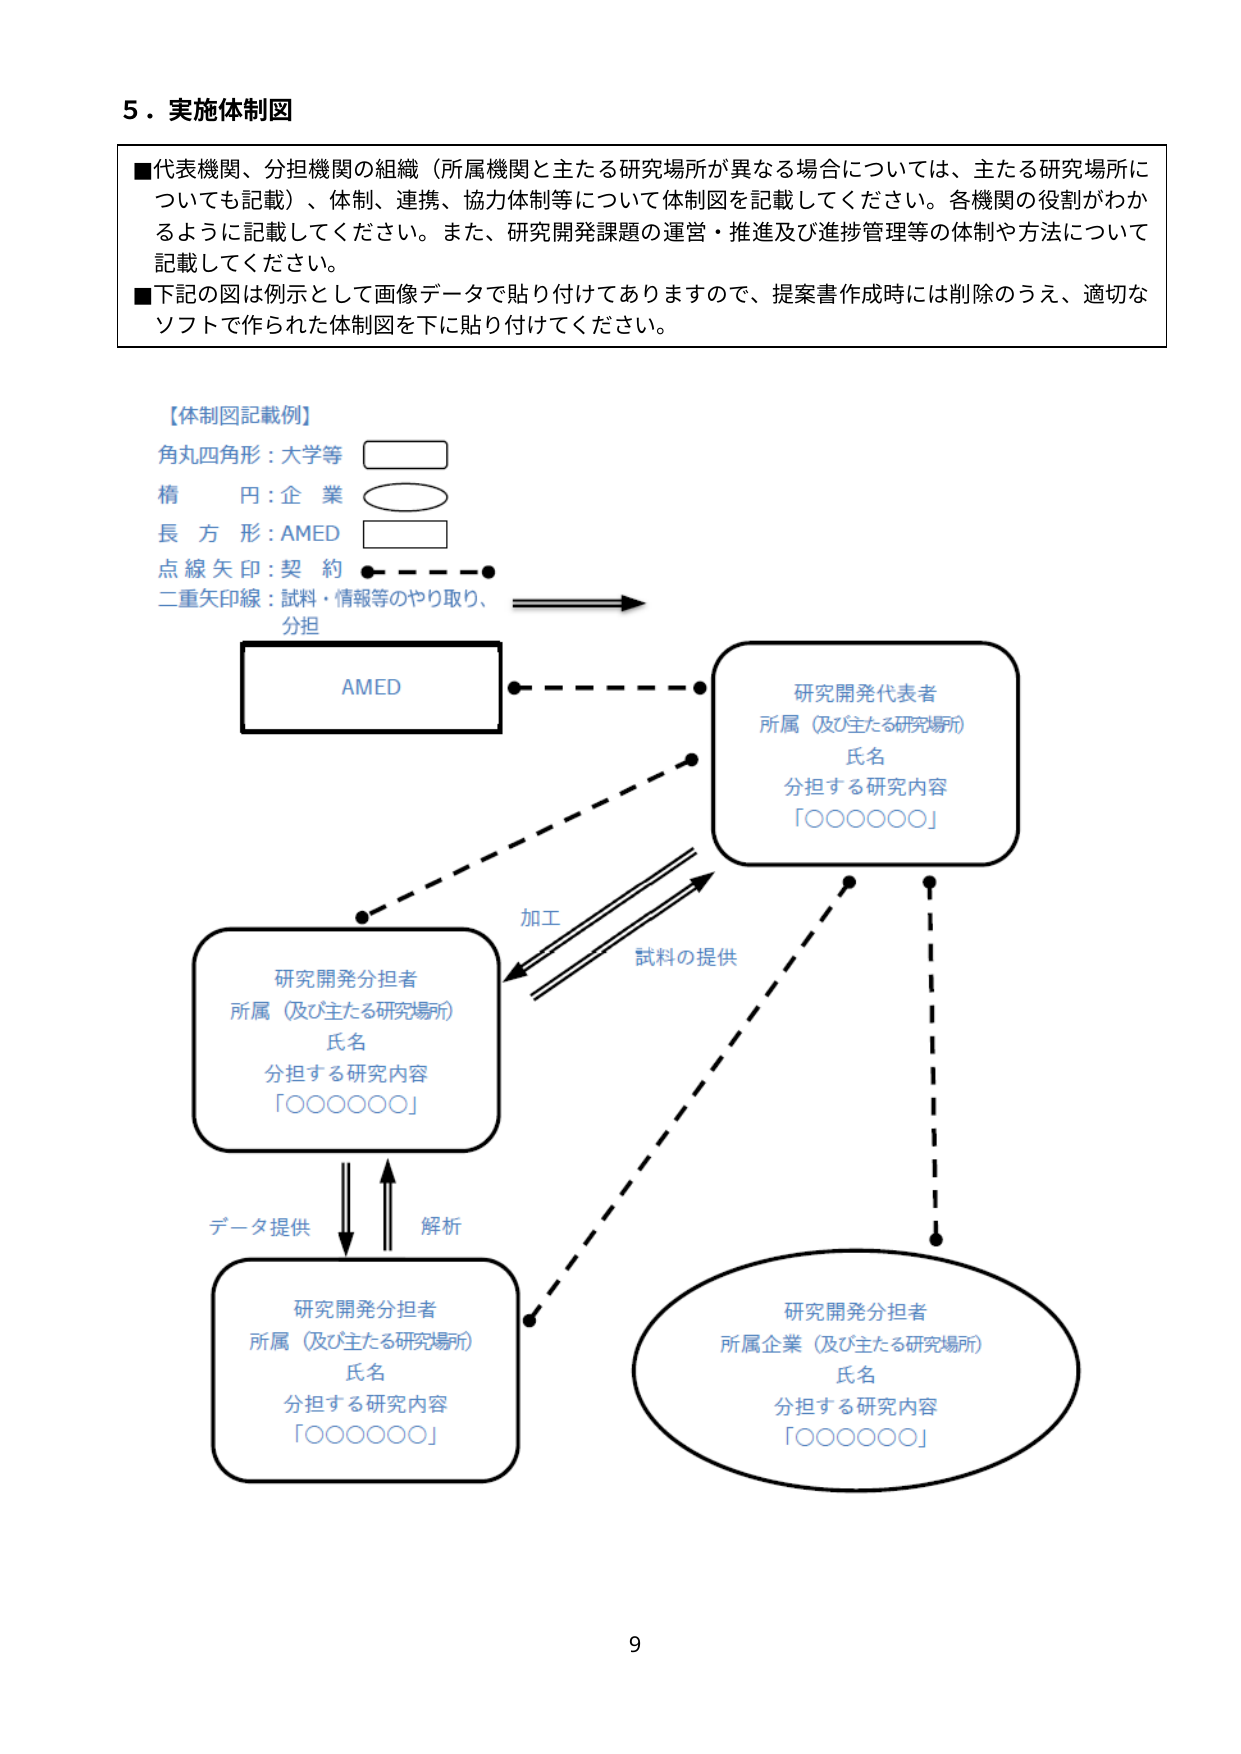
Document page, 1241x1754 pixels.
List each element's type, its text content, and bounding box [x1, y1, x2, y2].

picture [139, 395, 1102, 1518]
text ５．実施体制図 [118, 90, 1109, 127]
